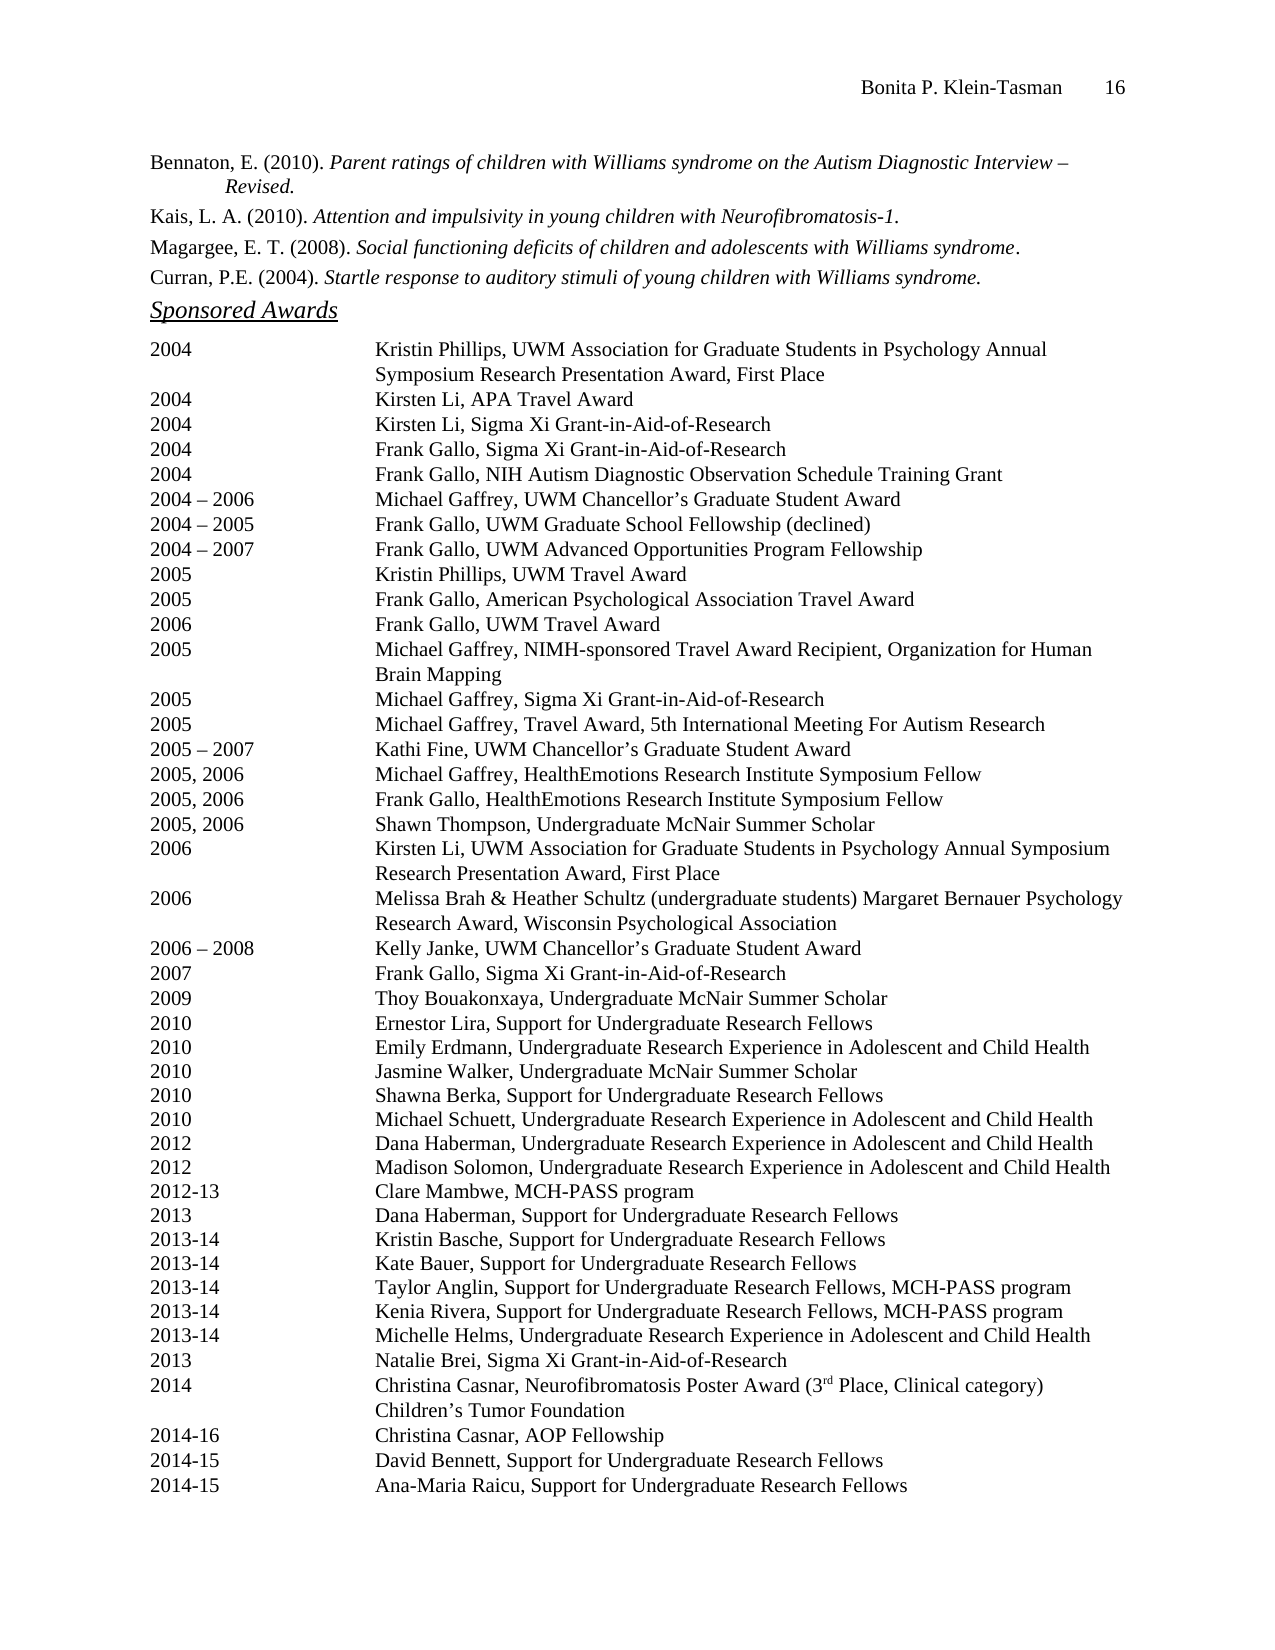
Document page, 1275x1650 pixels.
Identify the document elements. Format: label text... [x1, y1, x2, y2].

text 2013 Natalie Brei, Sigma Xi Grant-in-Aid-of-Research [150, 1347, 1125, 1372]
text 2013-14 Taylor Anglin, Support for Undergraduate Research Fellows, MCH-PASS program [150, 1275, 1125, 1299]
text 2005, 2006 Michael Gaffrey, HealthEmotions Research Institute Symposium Fellow [150, 762, 1125, 787]
text 2004 – 2007 Frank Gallo, UWM Advanced Opportunities Program Fellowship [150, 537, 1125, 562]
text 2010 Ernestor Lira, Support for Undergraduate Research Fellows [150, 1011, 1125, 1035]
subtitle 2009 Thoy Bouakonxaya, Undergraduate McNair Summer Scholar [150, 986, 1125, 1011]
text 2013 Dana Haberman, Support for Undergraduate Research Fellows [150, 1203, 1125, 1227]
text 2013-14 Michelle Helms, Undergraduate Research Experience in Adolescent and Child Health [150, 1323, 1125, 1347]
text Curran, P.E. (2004). Startle response to auditory stimuli of young children with Williams syndrome. [150, 265, 1125, 289]
text 2006 Frank Gallo, UWM Travel Award [150, 612, 1125, 637]
text 2010 Emily Erdmann, Undergraduate Research Experience in Adolescent and Child Health [150, 1035, 1125, 1059]
text 2004 Frank Gallo, Sigma Xi Grant-in-Aid-of-Research [150, 437, 1125, 462]
text 2004 – 2005 Frank Gallo, UWM Graduate School Fellowship (declined) [150, 512, 1125, 537]
text 2012 Dana Haberman, Undergraduate Research Experience in Adolescent and Child Health [150, 1131, 1125, 1155]
text 2013-14 Kate Bauer, Support for Undergraduate Research Fellows [150, 1251, 1125, 1275]
text 2005 Michael Gaffrey, NIMH-sponsored Travel Award Recipient, Organization for Human Brain Mapping [150, 637, 1125, 687]
text 2005 – 2007 Kathi Fine, UWM Chancellor’s Graduate Student Award [150, 737, 1125, 762]
text 2012-13 Clare Mambwe, MCH-PASS program [150, 1179, 1125, 1203]
text 2004 – 2006 Michael Gaffrey, UWM Chancellor’s Graduate Student Award [150, 487, 1125, 512]
text Sponsored Awards [150, 295, 1125, 324]
text 2010 Shawna Berka, Support for Undergraduate Research Fellows [150, 1083, 1125, 1107]
text 2006 – 2008 Kelly Janke, UWM Chancellor’s Graduate Student Award [150, 936, 1125, 961]
text 2014-15 David Bennett, Support for Undergraduate Research Fellows [150, 1447, 1125, 1472]
text 2004 Frank Gallo, NIH Autism Diagnostic Observation Schedule Training Grant [150, 462, 1125, 487]
text 2006 Kirsten Li, UWM Association for Graduate Students in Psychology Annual Symposium Research Presentation Award, First Place [150, 836, 1125, 886]
text 2005 Frank Gallo, American Psychological Association Travel Award [150, 587, 1125, 612]
text 2007 Frank Gallo, Sigma Xi Grant-in-Aid-of-Research [150, 961, 1125, 986]
text 2005 Michael Gaffrey, Travel Award, 5th International Meeting For Autism Research [150, 712, 1125, 737]
text 2004 Kirsten Li, APA Travel Award [150, 387, 1125, 412]
text 2010 Michael Schuett, Undergraduate Research Experience in Adolescent and Child Health [150, 1107, 1125, 1131]
text Magargee, E. T. (2008). Social functioning deficits of children and adolescents with Williams syndrome. [150, 235, 1125, 259]
text 2014-16 Christina Casnar, AOP Fellowship [150, 1422, 1125, 1447]
text 2013-14 Kristin Basche, Support for Undergraduate Research Fellows [150, 1227, 1125, 1251]
text 2004 Kirsten Li, Sigma Xi Grant-in-Aid-of-Research [150, 412, 1125, 437]
text 2005 Michael Gaffrey, Sigma Xi Grant-in-Aid-of-Research [150, 687, 1125, 712]
text Bennaton, E. (2010). Parent ratings of children with Williams syndrome on the Autism Diagnostic Interview – Revised. [150, 150, 1125, 198]
text 2005, 2006 Frank Gallo, HealthEmotions Research Institute Symposium Fellow [150, 787, 1125, 812]
text 2005 Kristin Phillips, UWM Travel Award [150, 562, 1125, 587]
text 2010 Jasmine Walker, Undergraduate McNair Summer Scholar [150, 1059, 1125, 1083]
text 2013-14 Kenia Rivera, Support for Undergraduate Research Fellows, MCH-PASS program [150, 1299, 1125, 1323]
text 2014 Christina Casnar, Neurofibromatosis Poster Award (3rd Place, Clinical category) Children’s Tumor Foundation [150, 1372, 1125, 1422]
text 2006 Melissa Brah & Heather Schultz (undergraduate students) Margaret Bernauer Psychology Research Award, Wisconsin Psychological Association [150, 886, 1125, 936]
text Kais, L. A. (2010). Attention and impulsivity in young children with Neurofibromatosis-1. [150, 204, 1125, 228]
text 2014-15 Ana-Maria Raicu, Support for Undergraduate Research Fellows [150, 1472, 1125, 1497]
text 2005, 2006 Shawn Thompson, Undergraduate McNair Summer Scholar [150, 812, 1125, 836]
text 2012 Madison Solomon, Undergraduate Research Experience in Adolescent and Child Health [150, 1155, 1125, 1179]
text 2004 Kristin Phillips, UWM Association for Graduate Students in Psychology Annual Symposium Research Presentation Award, First Place [150, 337, 1125, 387]
